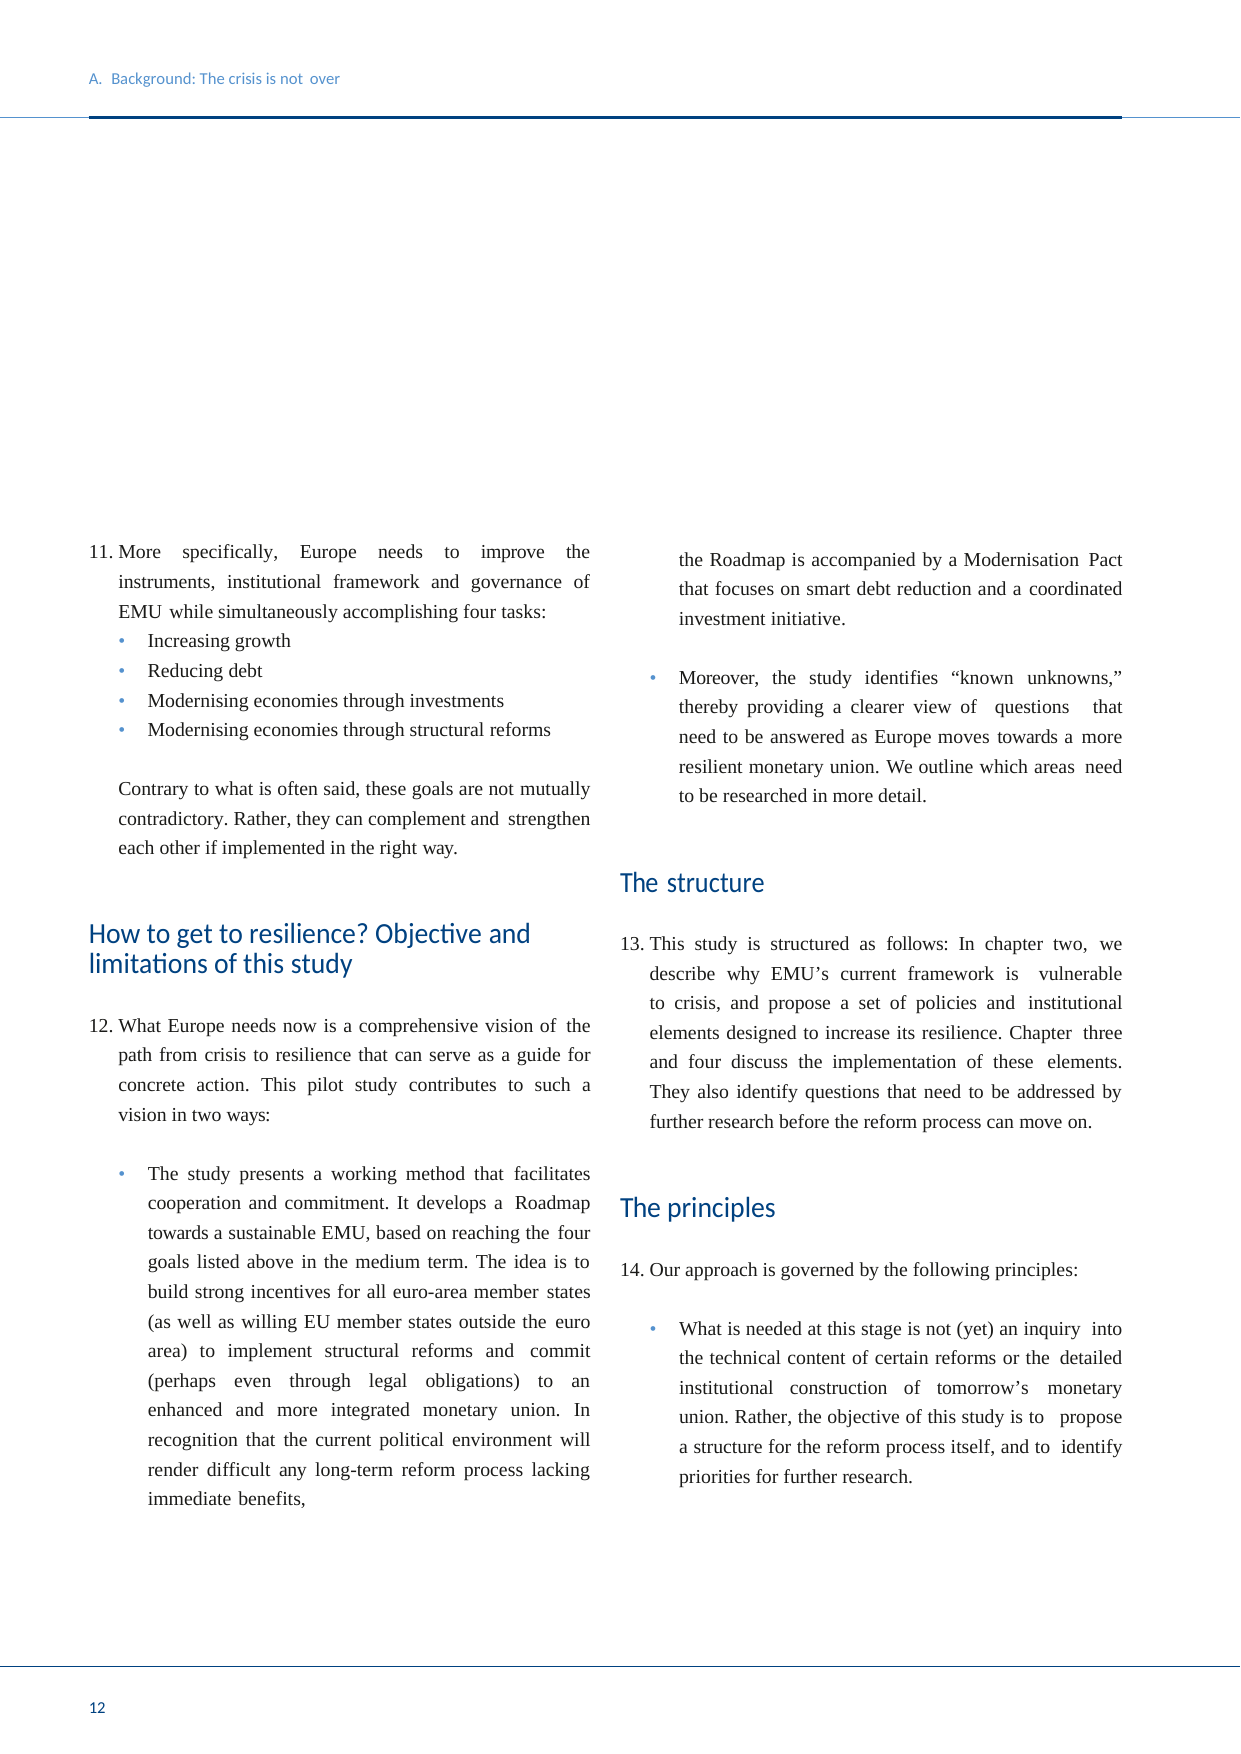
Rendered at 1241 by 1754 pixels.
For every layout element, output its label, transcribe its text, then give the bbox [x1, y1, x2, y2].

text the Roadmap is accompanied by a Modernisation Pact that focuses on smart debt reduction and a coordinated investment initiative. [679, 547, 1122, 629]
list This study is structured as follows: In chapter two, we describe why EMU’s current framework is vulnerable to crisis, and propose a set of policies and institutional elements designed to increase its resilience. Chapter three and four discuss the implementation of these elements. They also identify questions that need to be addressed by further research before the reform process can move on. [620, 932, 1122, 1132]
subtitle How to get to resilience? Objective and limitations of this study [88, 920, 590, 979]
list The study presents a working method that facilitates cooperation and commitment. It develops a Roadmap towards a sustainable EMU, based on reaching the four goals listed above in the medium term. The idea is to build strong incentives for all euro-area member states (as well as willing EU member states outside the euro area) to implement structural reforms and commit (perhaps even through legal obligations) to an enhanced and more integrated monetary union. In recognition that the current political environment will render difficult any long-term reform process lacking immediate benefits, [118, 1162, 590, 1510]
subtitle The structure [620, 864, 1240, 899]
text Contrary to what is often said, these goals are not mutually contradictory. Rather, they can complement and strengthen each other if implemented in the right way. [118, 777, 590, 859]
list Modernising economies through investments [118, 688, 590, 711]
list Our approach is governed by the following principles: [620, 1258, 1240, 1280]
text 12 [88, 1697, 843, 1718]
list What is needed at this stage is not (yet) an inquiry into the technical content of certain reforms or the detailed institutional construction of tomorrow’s monetary union. Rather, the objective of this study is to propose a structure for the reform process itself, and to identify priorities for further research. [649, 1317, 1122, 1487]
list Modernising economies through structural reforms [118, 718, 590, 741]
list More specifically, Europe needs to improve the instruments, institutional framework and governance of EMU while simultaneously accomplishing four tasks: [88, 540, 590, 622]
subtitle The principles [620, 1189, 1240, 1225]
list What Europe needs now is a comprehensive vision of the path from crisis to resilience that can serve as a guide for concrete action. This pilot study contributes to such a vision in two ways: [88, 1014, 590, 1125]
list Reducing debt [118, 659, 590, 682]
list Increasing growth [118, 629, 590, 652]
list Moreover, the study identifies “known unknowns,” thereby providing a clearer view of questions that need to be answered as Europe moves towards a more resilient monetary union. We outline which areas need to be researched in more detail. [649, 666, 1122, 807]
list Background: The crisis is not over [88, 68, 843, 88]
